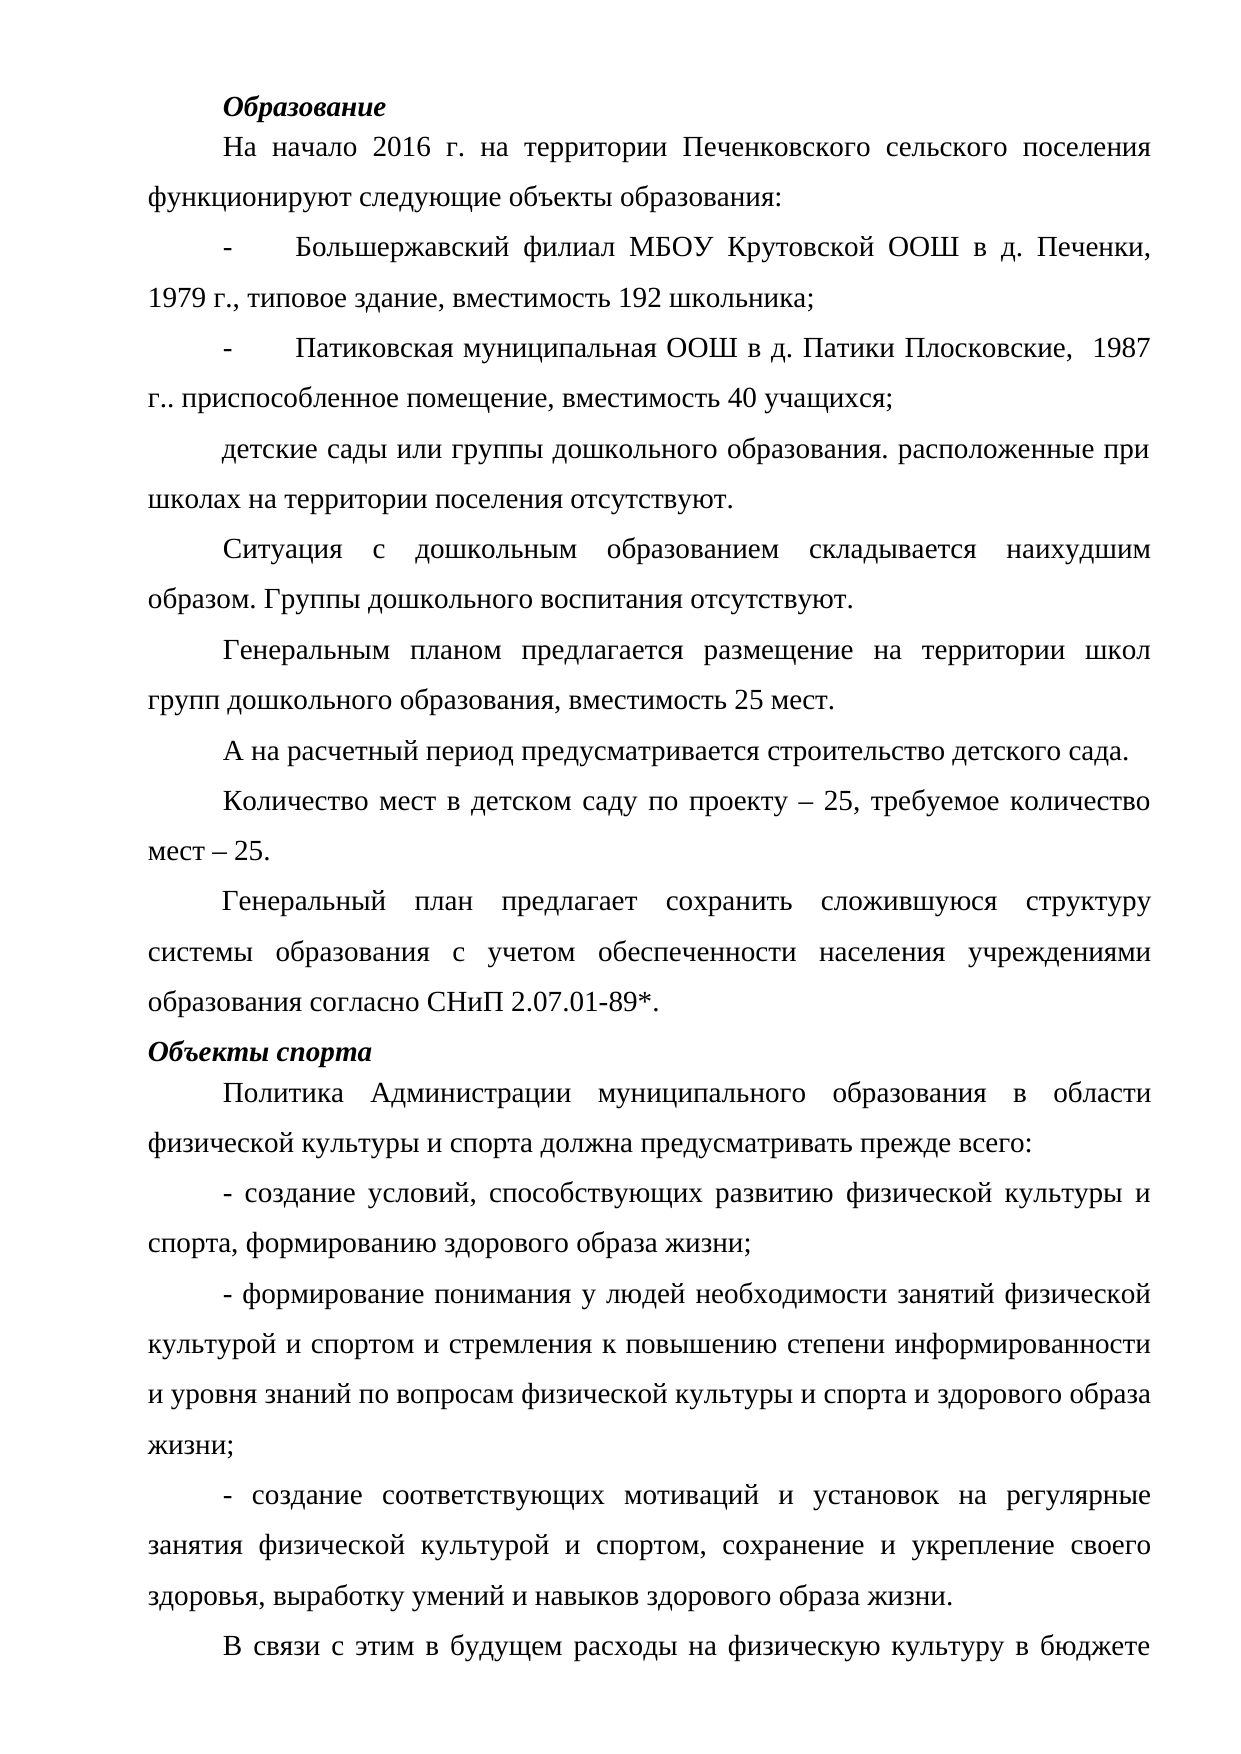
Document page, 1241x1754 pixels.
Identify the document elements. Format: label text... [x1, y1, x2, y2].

text - Патиковская муниципальная ООШ в д. Патики Плосковские, 1987 г.. приспособленное помещение, вместимость 40 учащихся; [148, 330, 1152, 414]
text А на расчетный период предусматривается строительство детского сада. [148, 733, 1152, 766]
text - создание соответствующих мотиваций и установок на регулярные занятия физической культурой и спортом, сохранение и укрепление своего здоровья, выработку умений и навыков здорового образа жизни. [148, 1477, 1152, 1611]
text Образование [148, 89, 1152, 122]
text Объекты спорта [148, 1034, 1152, 1068]
text На начало 2016 г. на территории Печенковского сельского поселения функционируют следующие объекты образования: [148, 129, 1152, 213]
text - создание условий, способствующих развитию физической культуры и спорта, формированию здорового образа жизни; [148, 1175, 1152, 1259]
text Политика Администрации муниципального образования в области физической культуры и спорта должна предусматривать прежде всего: [148, 1075, 1152, 1158]
text детские сады или группы дошкольного образования. расположенные при школах на территории поселения отсутствуют. [148, 431, 1152, 514]
text Количество мест в детском саду по проекту – 25, требуемое количество мест – 25. [148, 783, 1152, 867]
text Генеральным планом предлагается размещение на территории школ групп дошкольного образования, вместимость 25 мест. [148, 632, 1152, 716]
text Ситуация с дошкольным образованием складывается наихудшим образом. Группы дошкольного воспитания отсутствуют. [148, 531, 1152, 615]
text - формирование понимания у людей необходимости занятий физической культурой и спортом и стремления к повышению степени информированности и уровня знаний по вопросам физической культуры и спорта и здорового образа жизни; [148, 1276, 1152, 1460]
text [148, 1628, 1152, 1662]
text - Большержавский филиал МБОУ Крутовской ООШ в д. Печенки, 1979 г., типовое здание, вместимость 192 школьника; [148, 229, 1152, 313]
text Генеральный план предлагает сохранить сложившуюся структуру системы образования с учетом обеспеченности населения учреждениями образования согласно СНиП 2.07.01-89*. [148, 883, 1152, 1018]
